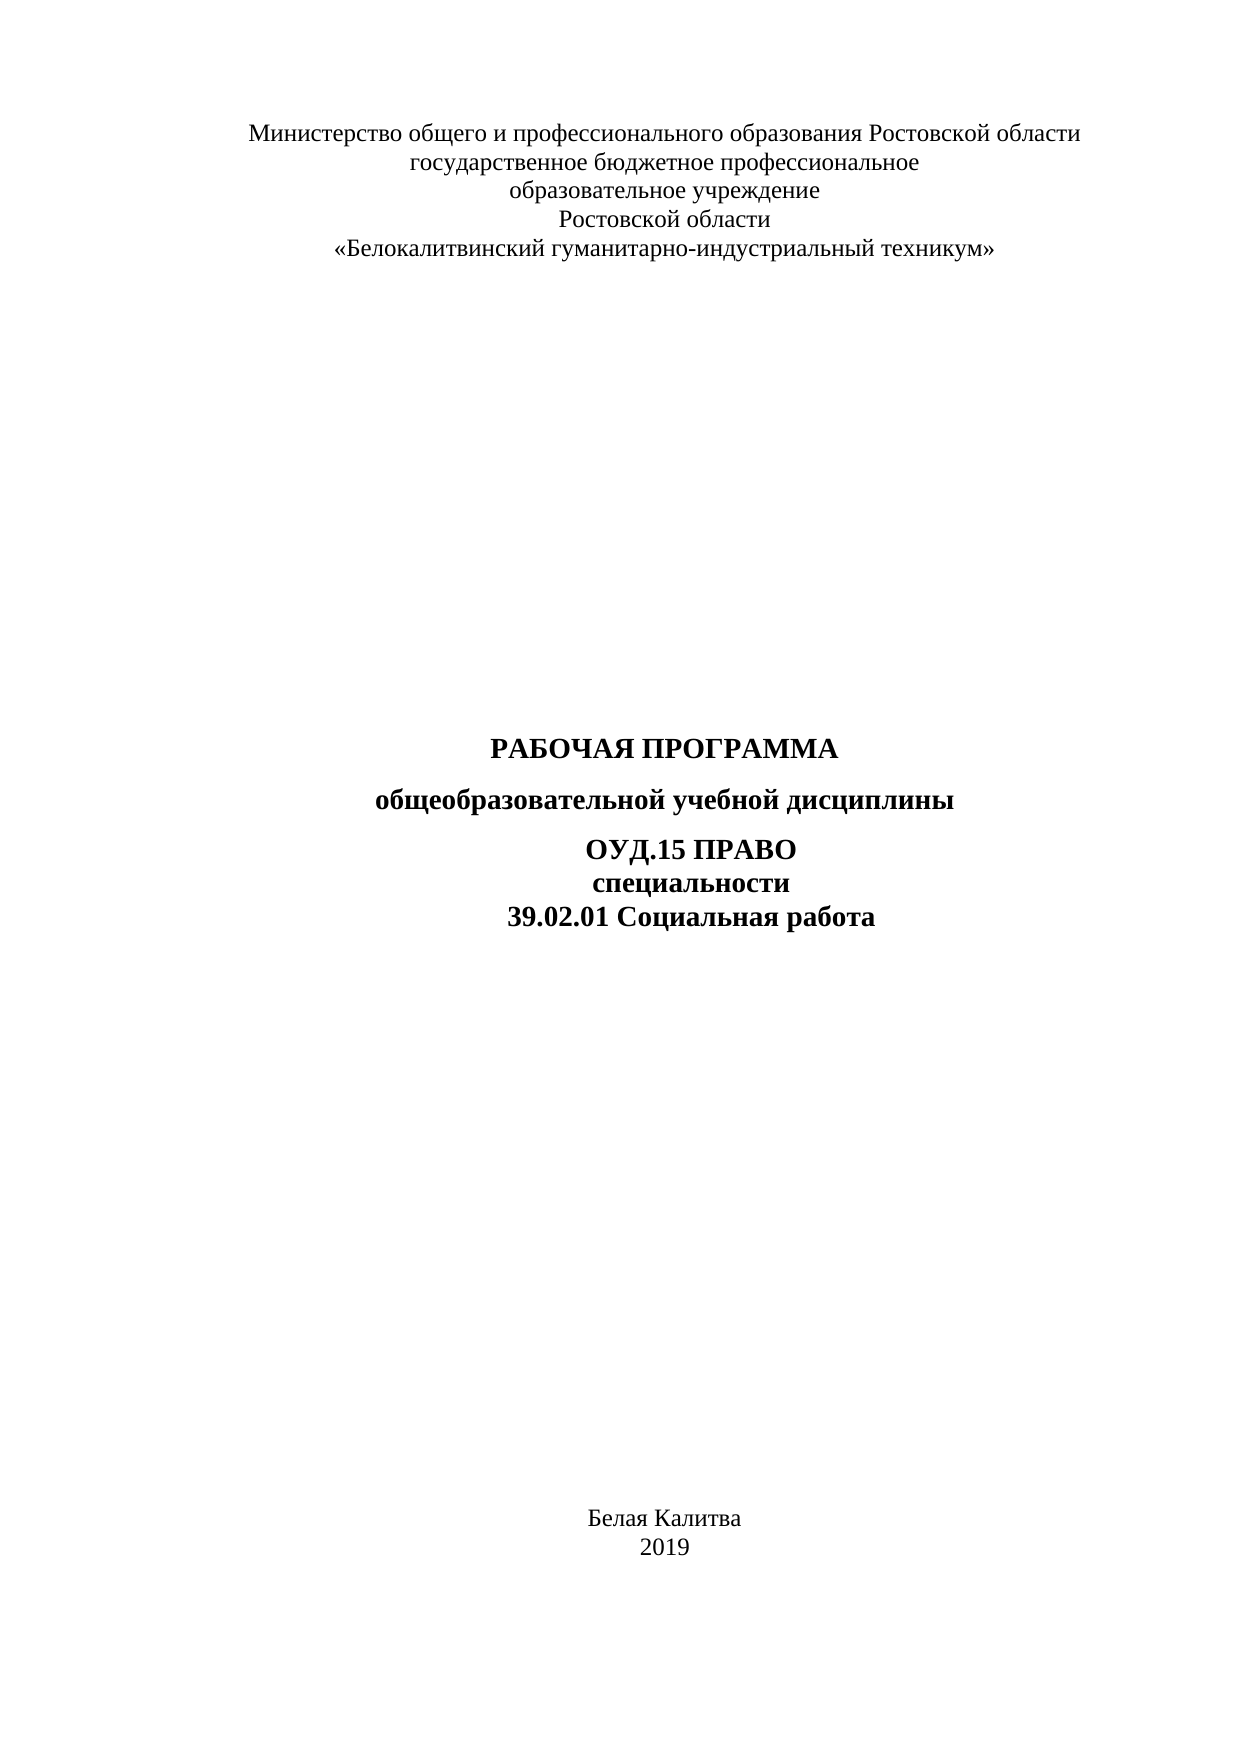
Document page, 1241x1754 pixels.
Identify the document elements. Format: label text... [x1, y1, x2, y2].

text 39.02.01 Социальная работа [177, 899, 1152, 933]
text «Белокалитвинский гуманитарно-индустриальный техникум» [177, 233, 1152, 262]
text Белая Калитва [177, 1503, 1152, 1532]
text образовательное учреждение [177, 176, 1152, 204]
text 2019 [177, 1532, 1152, 1560]
text специальности [177, 866, 1152, 899]
text государственное бюджетное профессиональное [177, 147, 1152, 176]
text общеобразовательной учебной дисциплины [177, 782, 1152, 815]
text РАБОЧАЯ ПРОГРАММА [177, 731, 1152, 765]
text ОУД.15 ПРАВО [177, 832, 1152, 866]
text Ростовской области [177, 204, 1152, 233]
text Министерство общего и профессионального образования Ростовской области [177, 118, 1152, 147]
